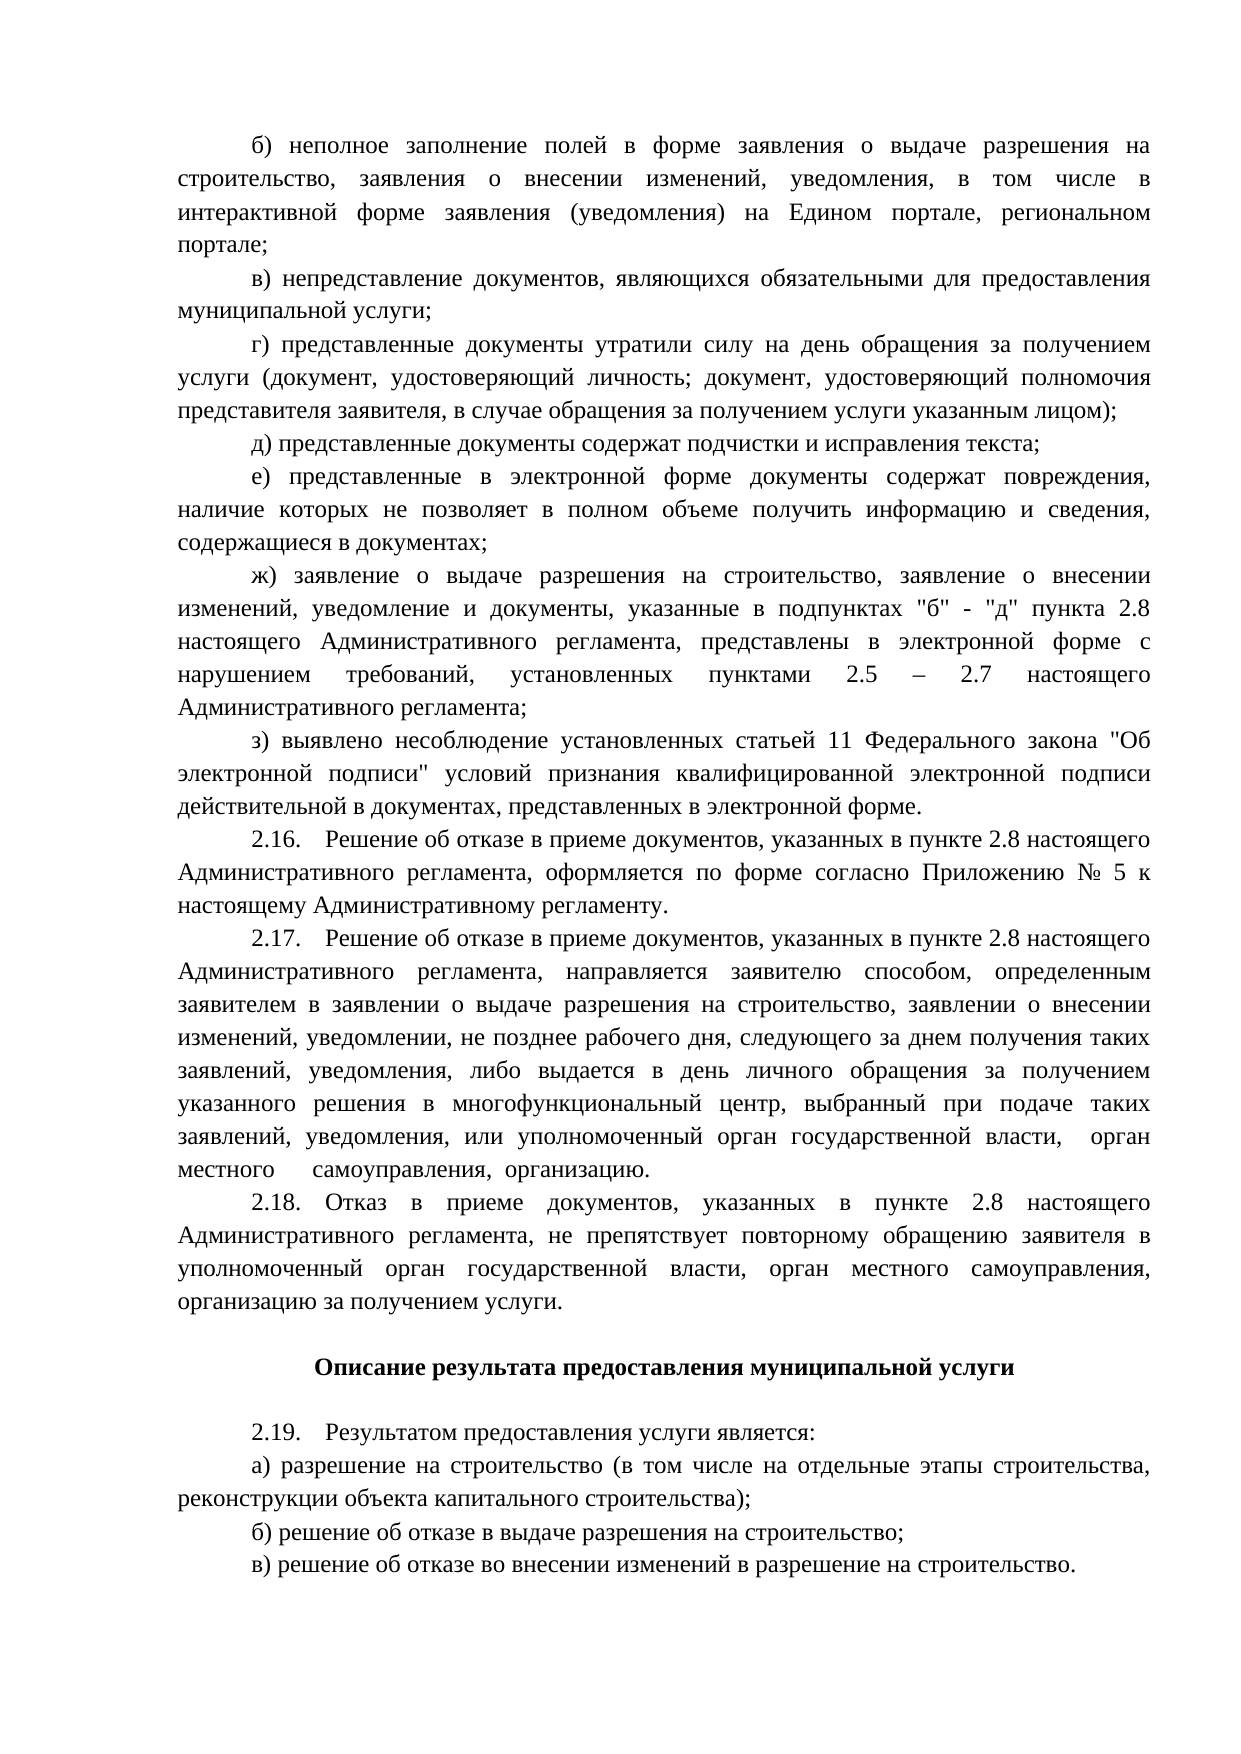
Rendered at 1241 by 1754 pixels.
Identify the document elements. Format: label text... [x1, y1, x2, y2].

text д) представленные документы содержат подчистки и исправления текста; [177, 428, 1152, 456]
text г) представленные документы утратили силу на день обращения за получением услуги (документ, удостоверяющий личность; документ, удостоверяющий полномочия представителя заявителя, в случае обращения за получением услуги указанным лицом); [177, 329, 1152, 423]
text б) решение об отказе в выдаче разрешения на строительство; [177, 1517, 1152, 1545]
text ж) заявление о выдаче разрешения на строительство, заявление о внесении изменений, уведомление и документы, указанные в подпунктах "б" - "д" пункта 2.8 настоящего Административного регламента, представлены в электронной форме с нарушением требований, установленных пунктами 2.5 – 2.7 настоящего Административного регламента; [177, 560, 1152, 721]
text б) неполное заполнение полей в форме заявления о выдаче разрешения на строительство, заявления о внесении изменений, уведомления, в том числе в интерактивной форме заявления (уведомления) на Едином портале, региональном портале; [177, 131, 1152, 258]
text в) непредставление документов, являющихся обязательными для предоставления муниципальной услуги; [177, 263, 1152, 324]
text 2.18. Отказ в приеме документов, указанных в пункте 2.8 настоящего Административного регламента, не препятствует повторному обращению заявителя в уполномоченный орган государственной власти, орган местного самоуправления, организацию за получением услуги. [177, 1187, 1152, 1315]
text 2.19. Результатом предоставления услуги является: [177, 1417, 1152, 1446]
text 2.16. Решение об отказе в приеме документов, указанных в пункте 2.8 настоящего Административного регламента, оформляется по форме согласно Приложению № 5 к настоящему Административному регламенту. [177, 824, 1152, 919]
text в) решение об отказе во внесении изменений в разрешение на строительство. [177, 1549, 1152, 1578]
text 2.17. Решение об отказе в приеме документов, указанных в пункте 2.8 настоящего Административного регламента, направляется заявителю способом, определенным заявителем в заявлении о выдаче разрешения на строительство, заявлении о внесении изменений, уведомлении, не позднее рабочего дня, следующего за днем получения таких заявлений, уведомления, либо выдается в день личного обращения за получением указанного решения в многофункциональный центр, выбранный при подаче таких заявлений, уведомления, или уполномоченный орган государственной власти, орган местного самоуправления, организацию. [177, 923, 1152, 1183]
text Описание результата предоставления муниципальной услуги [177, 1352, 1152, 1381]
text а) разрешение на строительство (в том числе на отдельные этапы строительства, реконструкции объекта капитального строительства); [177, 1451, 1152, 1512]
text е) представленные в электронной форме документы содержат повреждения, наличие которых не позволяет в полном объеме получить информацию и сведения, содержащиеся в документах; [177, 461, 1152, 556]
text з) выявлено несоблюдение установленных статьей 11 Федерального закона "Об электронной подписи" условий признания квалифицированной электронной подписи действительной в документах, представленных в электронной форме. [177, 725, 1152, 820]
